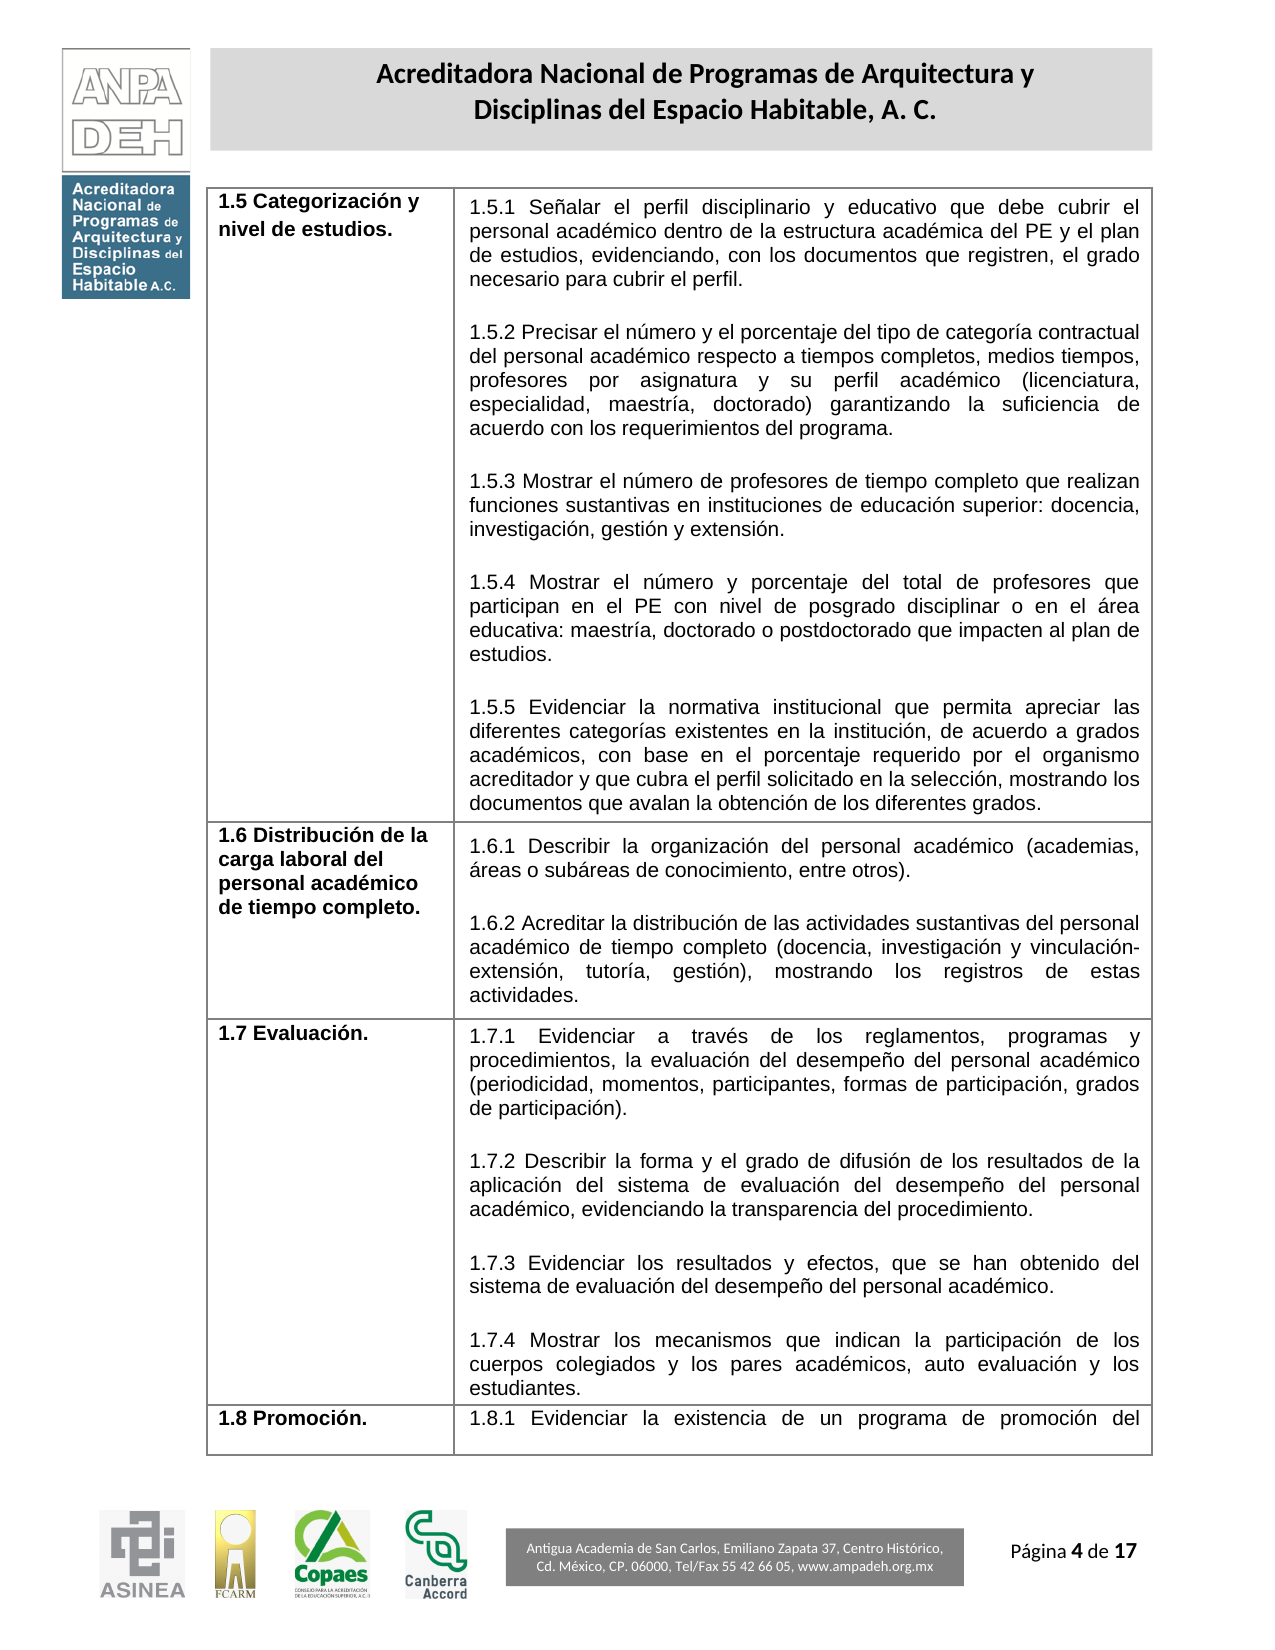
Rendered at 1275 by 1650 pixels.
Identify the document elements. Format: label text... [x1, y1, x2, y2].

picture [215, 1510, 256, 1598]
table_cell 1.5 Categorización y nivel de estudios. [208, 189, 453, 821]
picture [99, 1510, 186, 1598]
table_cell 1.6.1 Describir la organización del personal académico (academias, áreas o subáreas de conocimiento, entre otros). 1.6.2 Acreditar la distribución de las actividades sustantivas del personal académico de tiempo completo (docencia, investigación y vinculación-extensión, tutoría, gestión), mostrando los registros de estas actividades. [455, 823, 1151, 1018]
table_cell 1.5.1 Señalar el perfil disciplinario y educativo que debe cubrir el personal académico dentro de la estructura académica del PE y el plan de estudios, evidenciando, con los documentos que registren, el grado necesario para cubrir el perfil. 1.5.2 Precisar el número y el porcentaje del tipo de categoría contractual del personal académico respecto a tiempos completos, medios tiempos, profesores por asignatura y su perfil académico (licenciatura, especialidad, maestría, doctorado) garantizando la suficiencia de acuerdo con los requerimientos del programa. 1.5.3 Mostrar el número de profesores de tiempo completo que realizan funciones sustantivas en instituciones de educación superior: docencia, investigación, gestión y extensión. 1.5.4 Mostrar el número y porcentaje del total de profesores que participan en el PE con nivel de posgrado disciplinar o en el área educativa: maestría, doctorado o postdoctorado que impacten al plan de estudios. 1.5.5 Evidenciar la normativa institucional que permita apreciar las diferentes categorías existentes en la institución, de acuerdo a grados académicos, con base en el porcentaje requerido por el organismo acreditador y que cubra el perfil solicitado en la selección, mostrando los documentos que avalan la obtención de los diferentes grados. [455, 189, 1151, 821]
picture [294, 1510, 371, 1598]
picture [61, 48, 191, 299]
table_cell 1.8 Promoción. [208, 1406, 453, 1454]
table_cell 1.7.1 Evidenciar a través de los reglamentos, programas y procedimientos, la evaluación del desempeño del personal académico (periodicidad, momentos, participantes, formas de participación, grados de participación). 1.7.2 Describir la forma y el grado de difusión de los resultados de la aplicación del sistema de evaluación del desempeño del personal académico, evidenciando la transparencia del procedimiento. 1.7.3 Evidenciar los resultados y efectos, que se han obtenido del sistema de evaluación del desempeño del personal académico. 1.7.4 Mostrar los mecanismos que indican la participación de los cuerpos colegiados y los pares académicos, auto evaluación y los estudiantes. [455, 1020, 1151, 1403]
table_cell 1.7 Evaluación. [208, 1020, 453, 1403]
picture [405, 1510, 468, 1599]
table_cell 1.6 Distribución de la carga laboral del personal académico de tiempo completo. [208, 823, 453, 1018]
